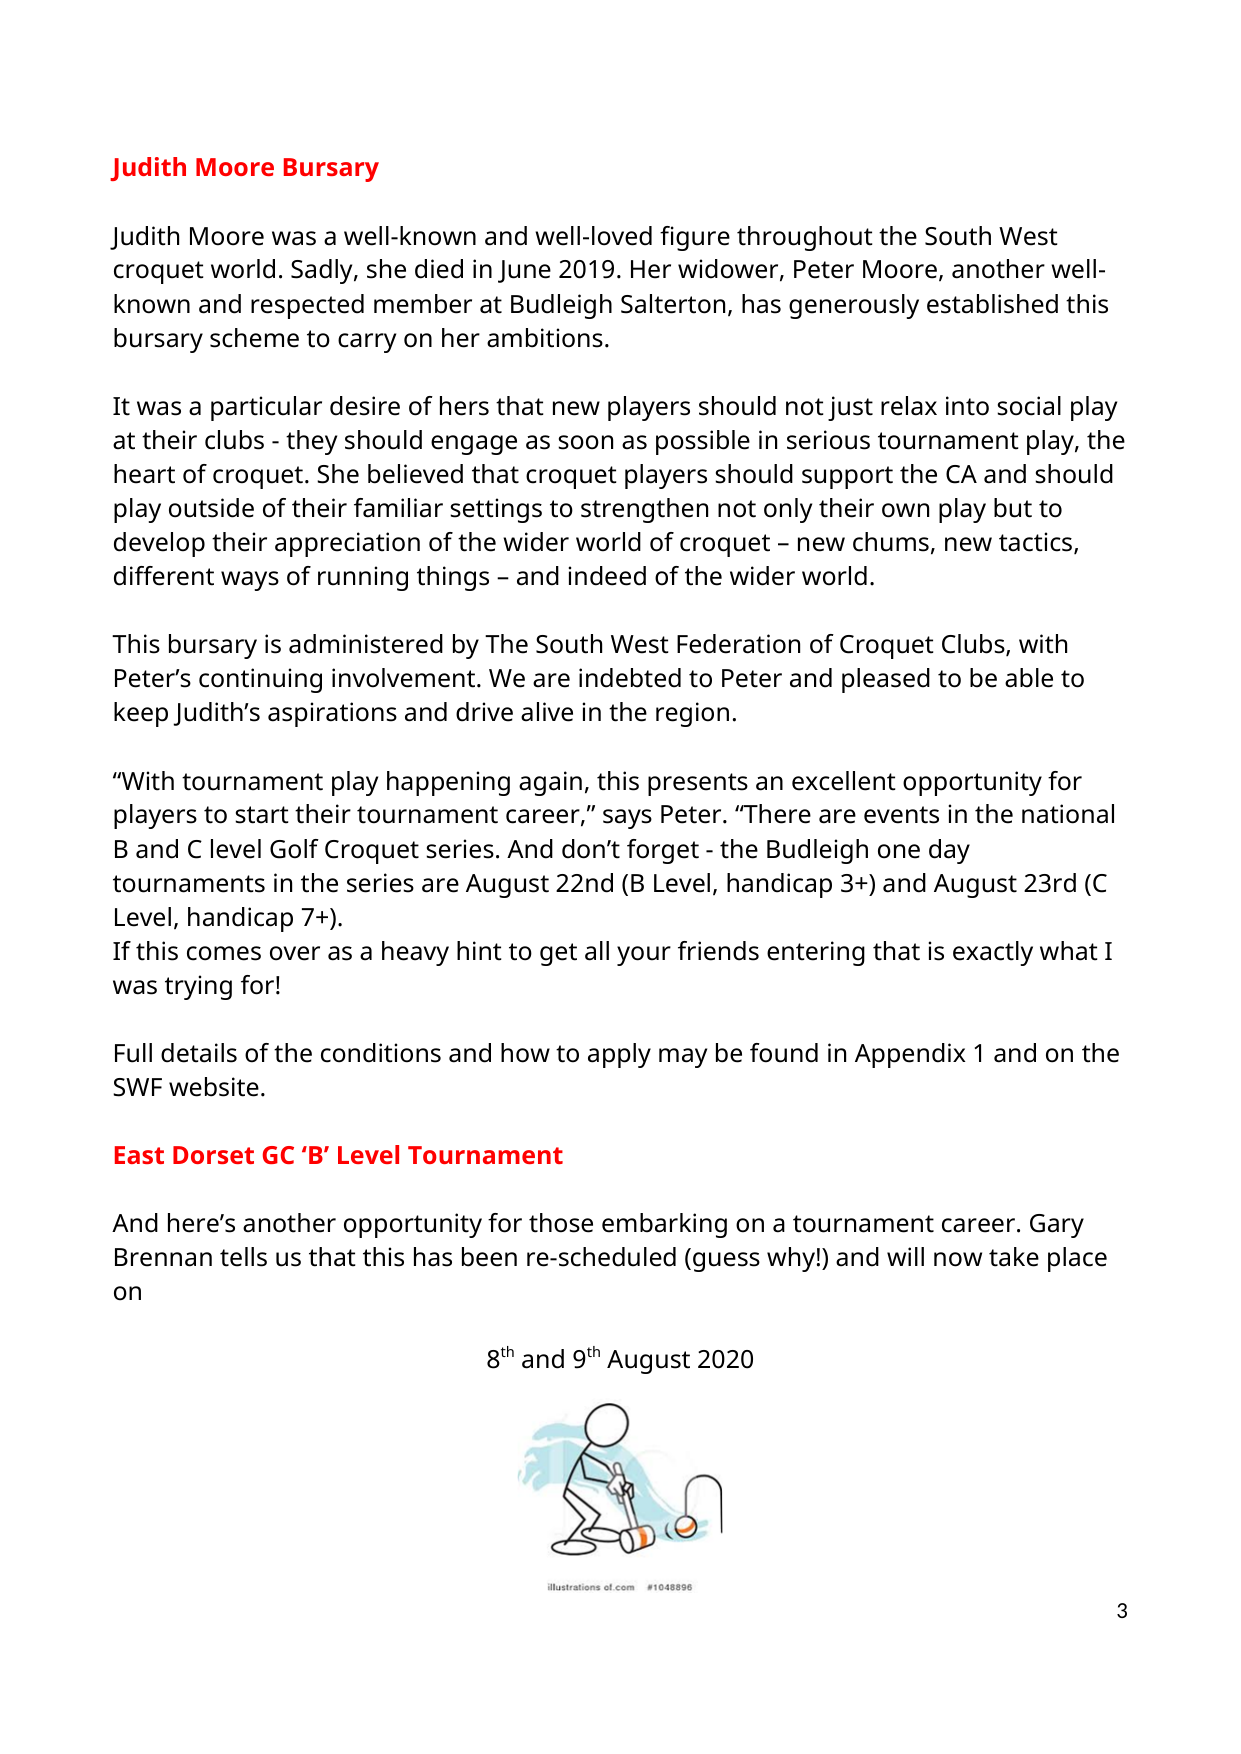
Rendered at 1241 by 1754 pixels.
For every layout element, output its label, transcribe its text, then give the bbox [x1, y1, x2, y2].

text This bursary is administered by The South West Federation of Croquet Clubs, with Peter’s continuing involvement. We are indebted to Peter and pleased to be able to keep Judith’s aspirations and drive alive in the region. [112, 627, 1128, 729]
text It was a particular desire of hers that new players should not just relax into social play at their clubs - they should engage as soon as possible in serious tournament play, the heart of croquet. She believed that croquet players should support the CA and should play outside of their familiar settings to strengthen not only their own play but to develop their appreciation of the wider world of croquet – new chums, new tactics, different ways of running things – and indeed of the wider world. [112, 388, 1128, 593]
text “With tournament play happening again, this presents an excellent opportunity for players to start their tournament career,” says Peter. “There are events in the national B and C level Golf Croquet series. And don’t forget - the Budleigh one day tournaments in the series are August 22nd (B Level, handicap 3+) and August 23rd (C Level, handicap 7+). [112, 763, 1128, 933]
text East Dorset GC ‘B’ Level Tournament [112, 1138, 1128, 1172]
text 8th and 9th August 2020 [112, 1342, 1128, 1376]
text Judith Moore was a well-known and well-loved figure throughout the South West croquet world. Sadly, she died in June 2019. Her widower, Peter Moore, another well-known and respected member at Budleigh Salterton, has generously established this bursary scheme to carry on her ambitions. [112, 218, 1128, 354]
picture [517, 1376, 723, 1593]
text And here’s another opportunity for those embarking on a tournament career. Gary Brennan tells us that this has been re-scheduled (guess why!) and will now take place on [112, 1206, 1128, 1308]
text Full details of the conditions and how to apply may be found in Appendix 1 and on the SWF website. [112, 1036, 1128, 1104]
text If this comes over as a heavy hint to get all your friends entering that is exactly what I was trying for! [112, 933, 1128, 1002]
text Judith Moore Bursary [112, 150, 1128, 184]
